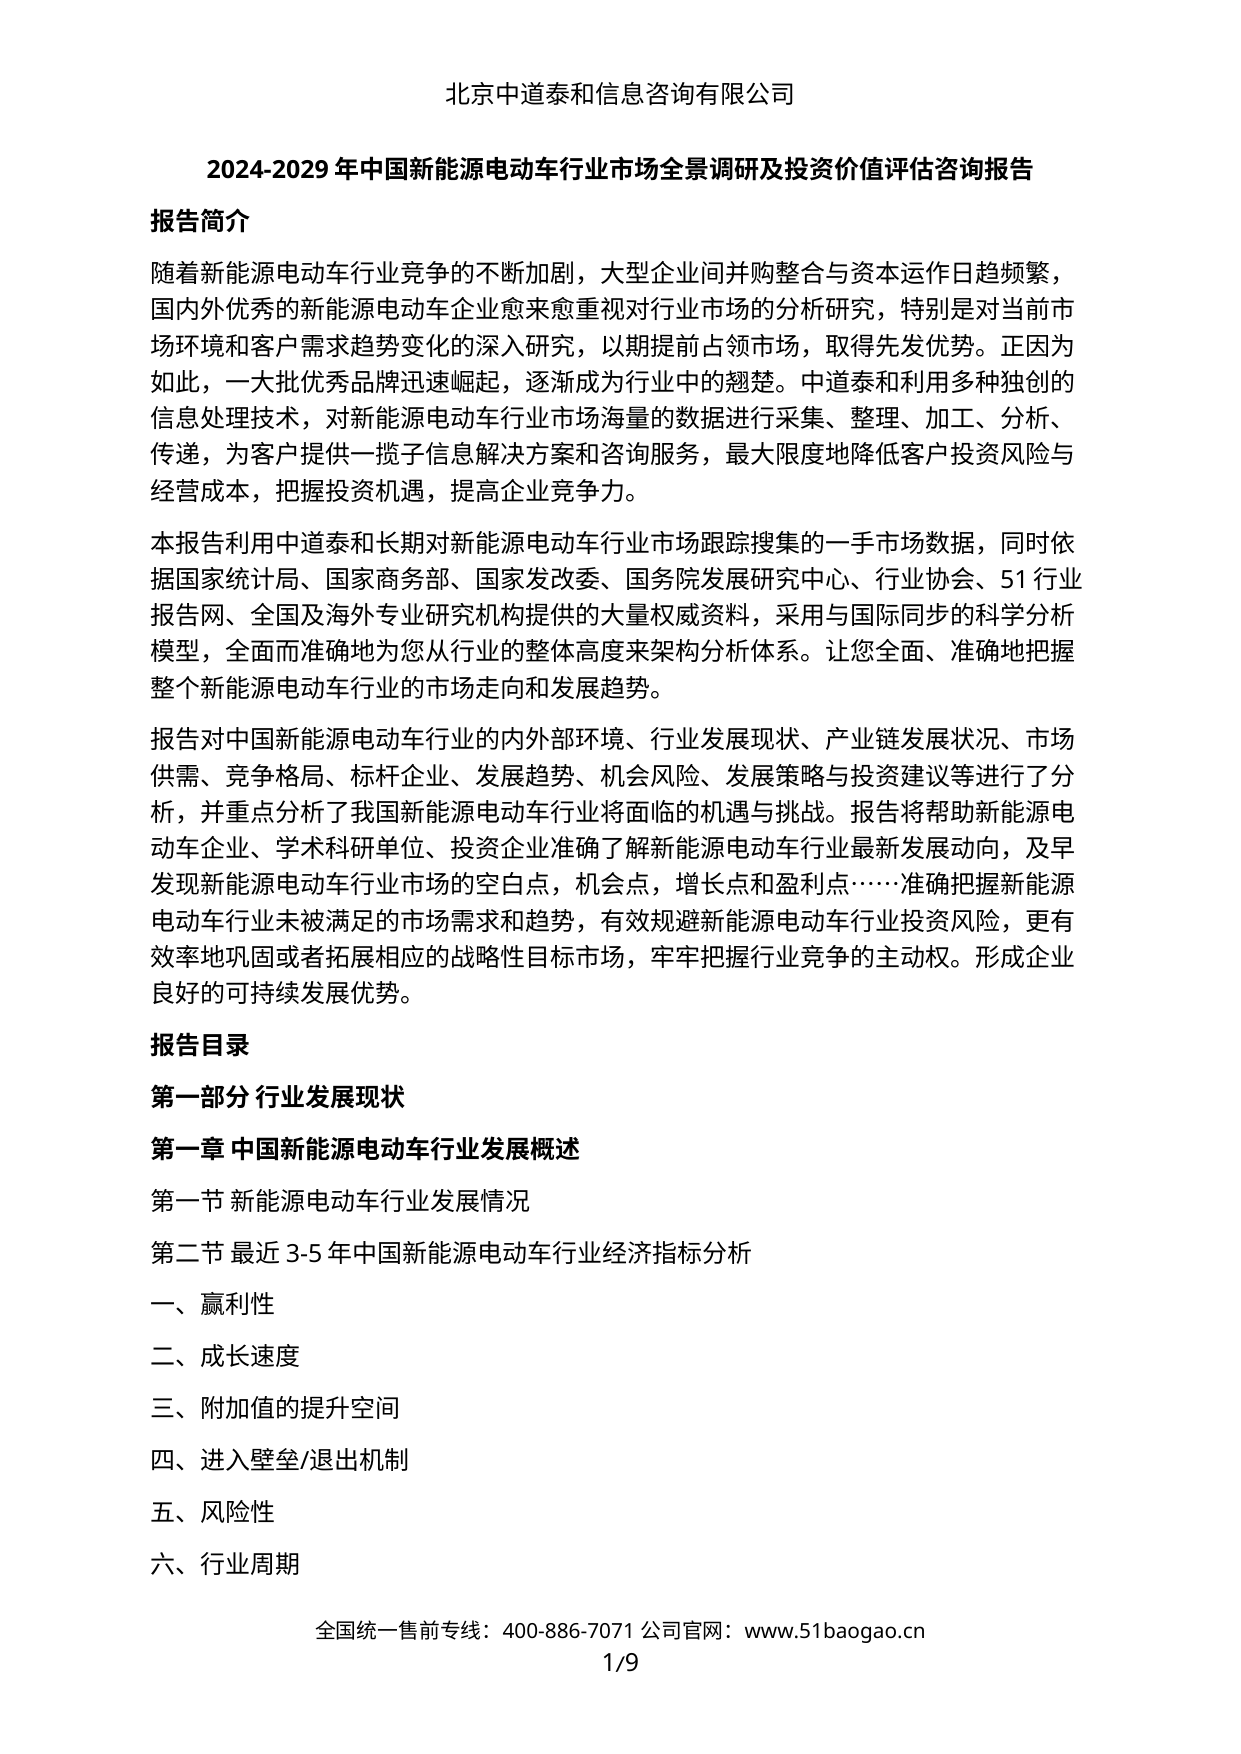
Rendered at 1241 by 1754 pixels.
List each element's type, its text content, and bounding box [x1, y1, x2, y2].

text 报告目录 [150, 1026, 1090, 1062]
text 三、附加值的提升空间 [150, 1389, 1090, 1425]
text 二、成长速度 [150, 1337, 1090, 1373]
text 六、行业周期 [150, 1544, 1090, 1581]
text 随着新能源电动车行业竞争的不断加剧，大型企业间并购整合与资本运作日趋频繁，国内外优秀的新能源电动车企业愈来愈重视对行业市场的分析研究，特别是对当前市场环境和客户需求趋势变化的深入研究，以期提前占领市场，取得先发优势。正因为如此，一大批优秀品牌迅速崛起，逐渐成为行业中的翘楚。中道泰和利用多种独创的信息处理技术，对新能源电动车行业市场海量的数据进行采集、整理、加工、分析、传递，为客户提供一揽子信息解决方案和咨询服务，最大限度地降低客户投资风险与经营成本，把握投资机遇，提高企业竞争力。 [150, 254, 1090, 507]
text 第一部分 行业发展现状 [150, 1077, 1090, 1114]
text 第一章 中国新能源电动车行业发展概述 [150, 1129, 1090, 1166]
text 一、赢利性 [150, 1285, 1090, 1321]
text 五、风险性 [150, 1492, 1090, 1529]
text 报告对中国新能源电动车行业的内外部环境、行业发展现状、产业链发展状况、市场供需、竞争格局、标杆企业、发展趋势、机会风险、发展策略与投资建议等进行了分析，并重点分析了我国新能源电动车行业将面临的机遇与挑战。报告将帮助新能源电动车企业、学术科研单位、投资企业准确了解新能源电动车行业最新发展动向，及早发现新能源电动车行业市场的空白点，机会点，增长点和盈利点……准确把握新能源电动车行业未被满足的市场需求和趋势，有效规避新能源电动车行业投资风险，更有效率地巩固或者拓展相应的战略性目标市场，牢牢把握行业竞争的主动权。形成企业良好的可持续发展优势。 [150, 720, 1090, 1010]
text 2024-2029年中国新能源电动车行业市场全景调研及投资价值评估咨询报告 [150, 150, 1090, 186]
text 本报告利用中道泰和长期对新能源电动车行业市场跟踪搜集的一手市场数据，同时依据国家统计局、国家商务部、国家发改委、国务院发展研究中心、行业协会、51行业报告网、全国及海外专业研究机构提供的大量权威资料，采用与国际同步的科学分析模型，全面而准确地为您从行业的整体高度来架构分析体系。让您全面、准确地把握整个新能源电动车行业的市场走向和发展趋势。 [150, 523, 1090, 704]
text 报告简介 [150, 202, 1090, 238]
text 第二节 最近3-5年中国新能源电动车行业经济指标分析 [150, 1233, 1090, 1269]
text 第一节 新能源电动车行业发展情况 [150, 1181, 1090, 1217]
text 四、进入壁垒/退出机制 [150, 1441, 1090, 1477]
